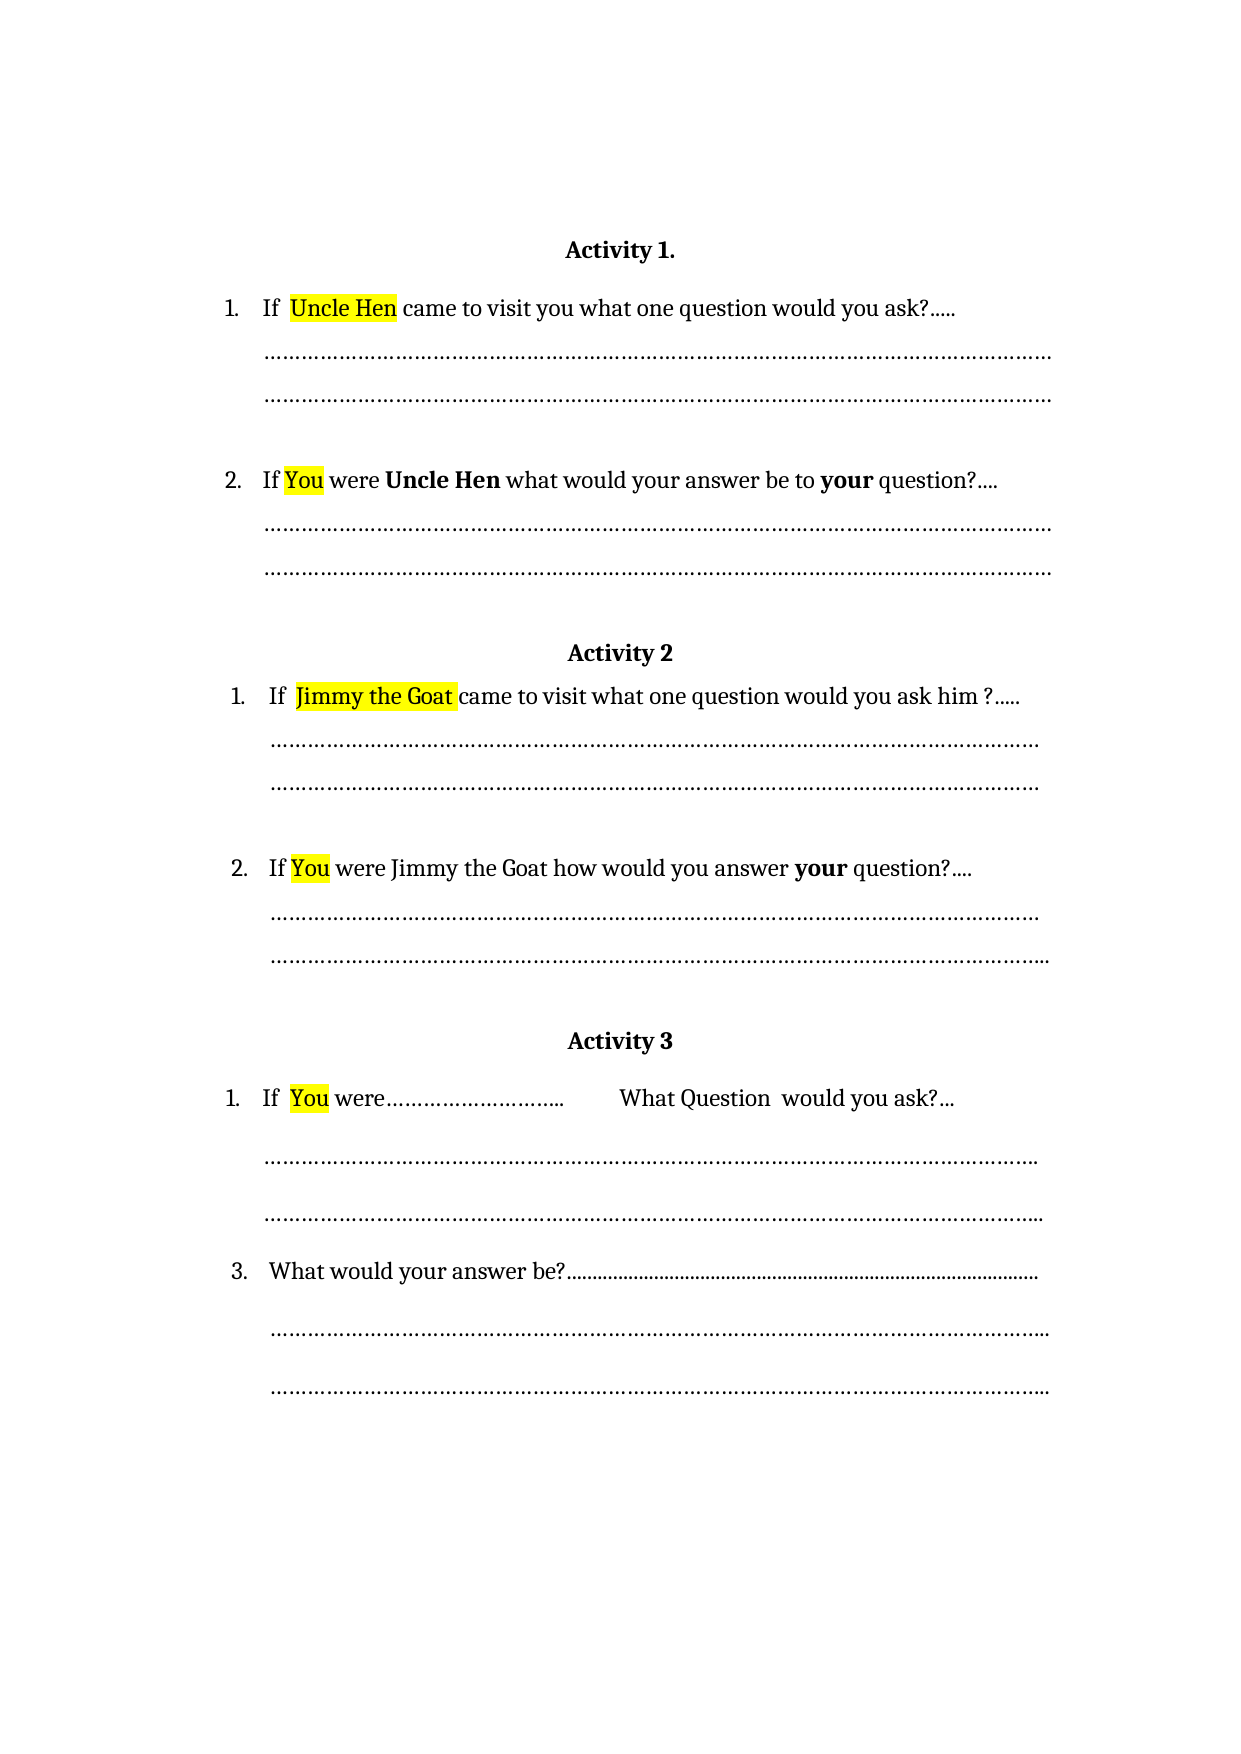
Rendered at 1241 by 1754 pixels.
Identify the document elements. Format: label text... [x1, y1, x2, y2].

text Activity 2 [187, 639, 1053, 667]
text …………………………………………………………………………………………………………….. [269, 1372, 1053, 1401]
text …………………………………………………………………………………………………………….. [269, 1314, 1053, 1343]
list If You were Jimmy the Goat how would you answer your question?.... [330, 854, 1053, 883]
list ………………………………………………………………………………………………………………………………………………………………………………………………………………………… [269, 725, 1053, 797]
text ……………………………………………………………………………………………………………. [187, 1142, 1053, 1171]
list If You were Uncle Hen what would your answer be to your question?.... [324, 466, 1053, 495]
list ……………………………………………………………………………………………………………………………………………………………………………………………………………………………… [262, 337, 1053, 409]
list ……………………………………………………………………………………………………………………………………………………………………………………………………………………………… [262, 509, 1053, 581]
text Activity 3 [187, 1027, 1053, 1056]
list If Jimmy the Goat came to visit what one question would you ask him ?..... [458, 682, 1053, 711]
list If Uncle Hen came to visit you what one question would you ask?..... [397, 294, 1053, 322]
list ………………………………………………………………………………………………………………………………………………………………………………………………………………………….. [269, 897, 1053, 969]
text Activity 1. [187, 236, 1053, 265]
text …………………………………………………………………………………………………………….. [187, 1199, 1053, 1228]
text 1. If You were……………………….. What Question would you ask?... [329, 1084, 1053, 1113]
list What would your answer be?............................................................................................ [231, 1257, 1053, 1286]
